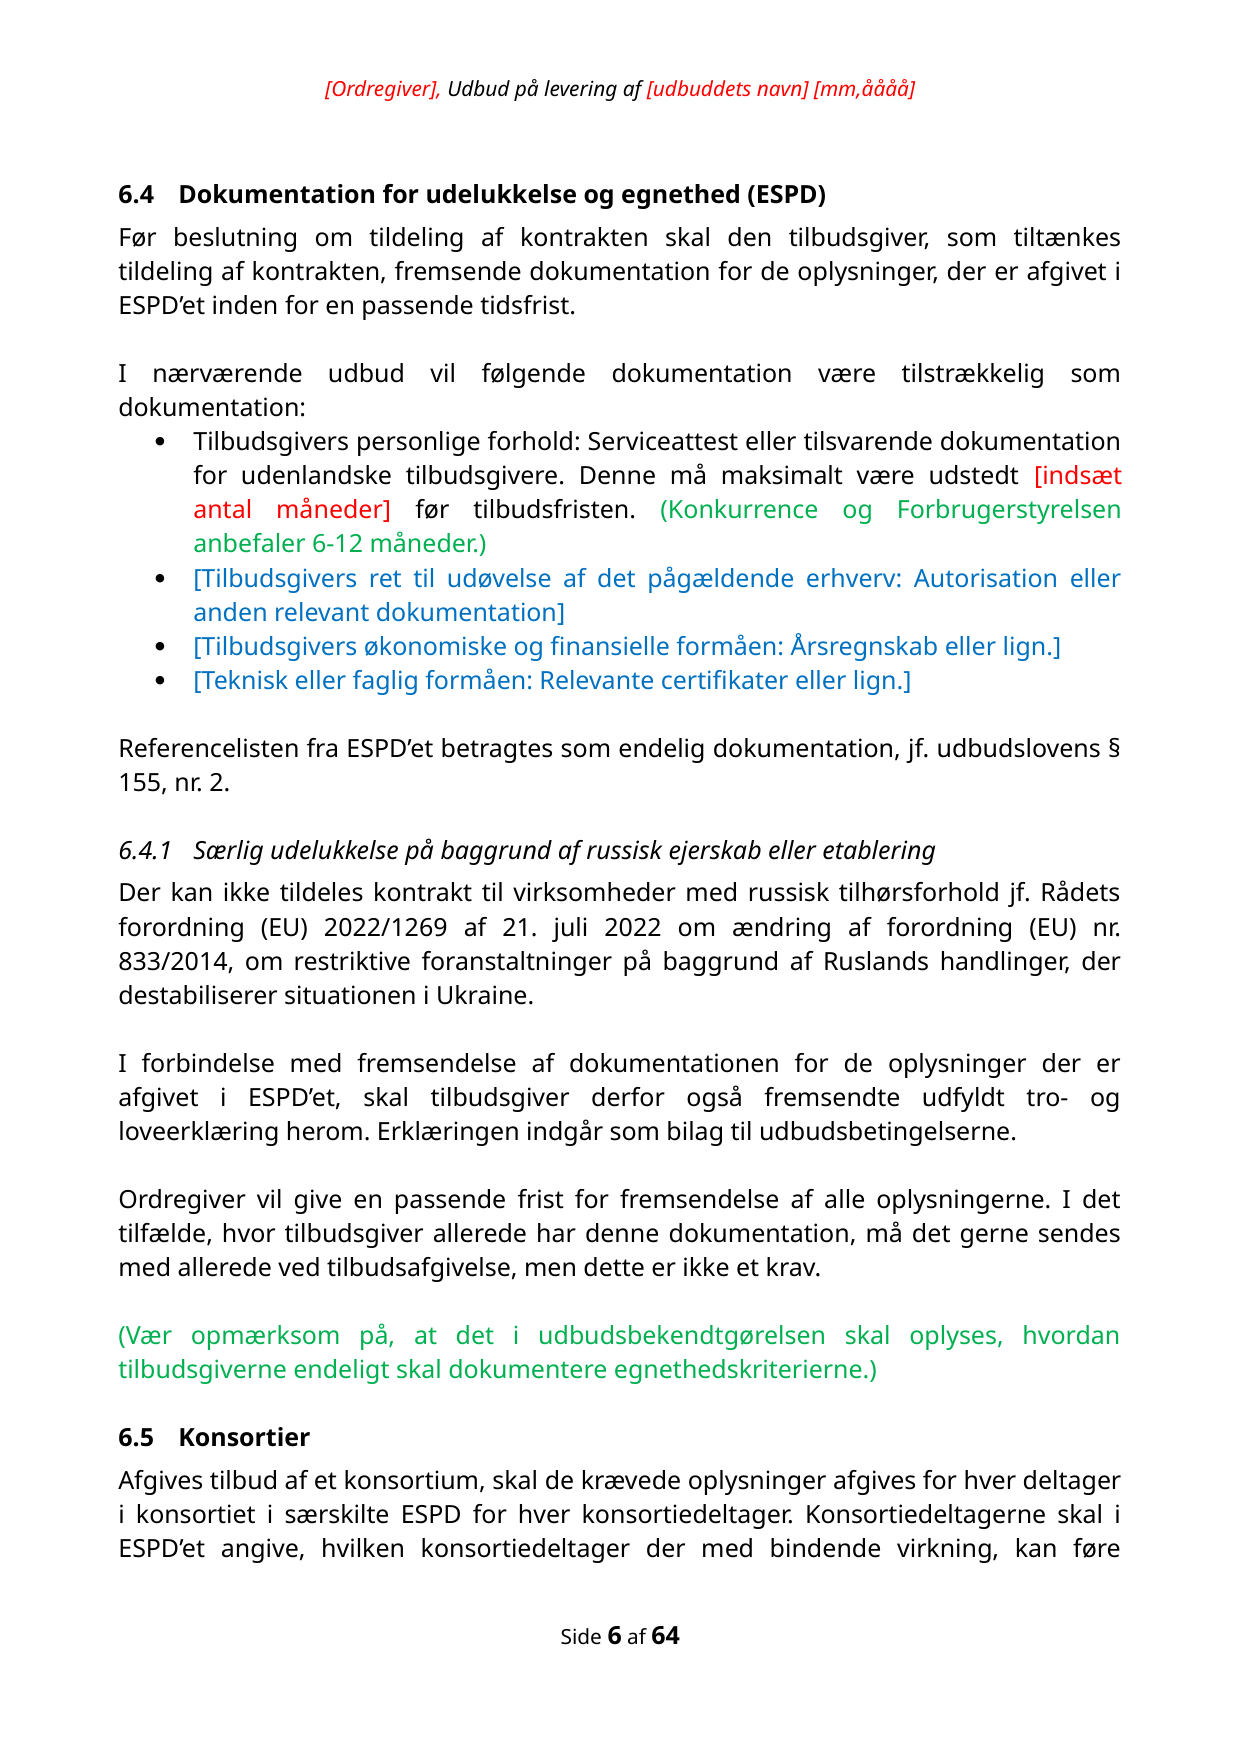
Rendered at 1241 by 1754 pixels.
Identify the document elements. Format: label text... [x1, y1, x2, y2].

list [Teknisk eller faglig formåen: Relevante certifikater eller lign.] [156, 662, 1122, 696]
list [Tilbudsgivers ret til udøvelse af det pågældende erhverv: Autorisation eller anden relevant dokumentation] [156, 560, 1122, 628]
text I nærværende udbud vil følgende dokumentation være tilstrækkelig som dokumentation: [118, 356, 1122, 424]
text Før beslutning om tildeling af kontrakten skal den tilbudsgiver, som tiltænkes tildeling af kontrakten, fremsende dokumentation for de oplysninger, der er afgivet i ESPD’et inden for en passende tidsfrist. [118, 219, 1122, 322]
subtitle Dokumentation for udelukkelse og egnethed (ESPD) [118, 177, 1122, 211]
text Referencelisten fra ESPD’et betragtes som endelig dokumentation, jf. udbudslovens § 155, nr. 2. [118, 731, 1122, 799]
text Der kan ikke tildeles kontrakt til virksomheder med russisk tilhørsforhold jf. Rådets forordning (EU) 2022/1269 af 21. juli 2022 om ændring af forordning (EU) nr. 833/2014, om restriktive foranstaltninger på baggrund af Ruslands handlinger, der destabiliserer situationen i Ukraine. [118, 875, 1122, 1011]
list Tilbudsgivers personlige forhold: Serviceattest eller tilsvarende dokumentation for udenlandske tilbudsgivere. Denne må maksimalt være udstedt [indsæt antal måneder] før tilbudsfristen. (Konkurrence og Forbrugerstyrelsen anbefaler 6-12 måneder.) [156, 424, 1122, 560]
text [118, 1462, 1122, 1565]
text (Vær opmærksom på, at det i udbudsbekendtgørelsen skal oplyses, hvordan tilbudsgiverne endeligt skal dokumentere egnethedskriterierne.) [118, 1318, 1122, 1386]
text Ordregiver vil give en passende frist for fremsendelse af alle oplysningerne. I det tilfælde, hvor tilbudsgiver allerede har denne dokumentation, må det gerne sendes med allerede ved tilbudsafgivelse, men dette er ikke et krav. [118, 1182, 1122, 1284]
text I forbindelse med fremsendelse af dokumentationen for de oplysninger der er afgivet i ESPD’et, skal tilbudsgiver derfor også fremsendte udfyldt tro- og loveerklæring herom. Erklæringen indgår som bilag til udbudsbetingelserne. [118, 1045, 1122, 1148]
subtitle Særlig udelukkelse på baggrund af russisk ejerskab eller etablering [118, 833, 1122, 867]
subtitle Konsortier [118, 1420, 1122, 1454]
list [Tilbudsgivers økonomiske og finansielle formåen: Årsregnskab eller lign.] [156, 628, 1122, 662]
